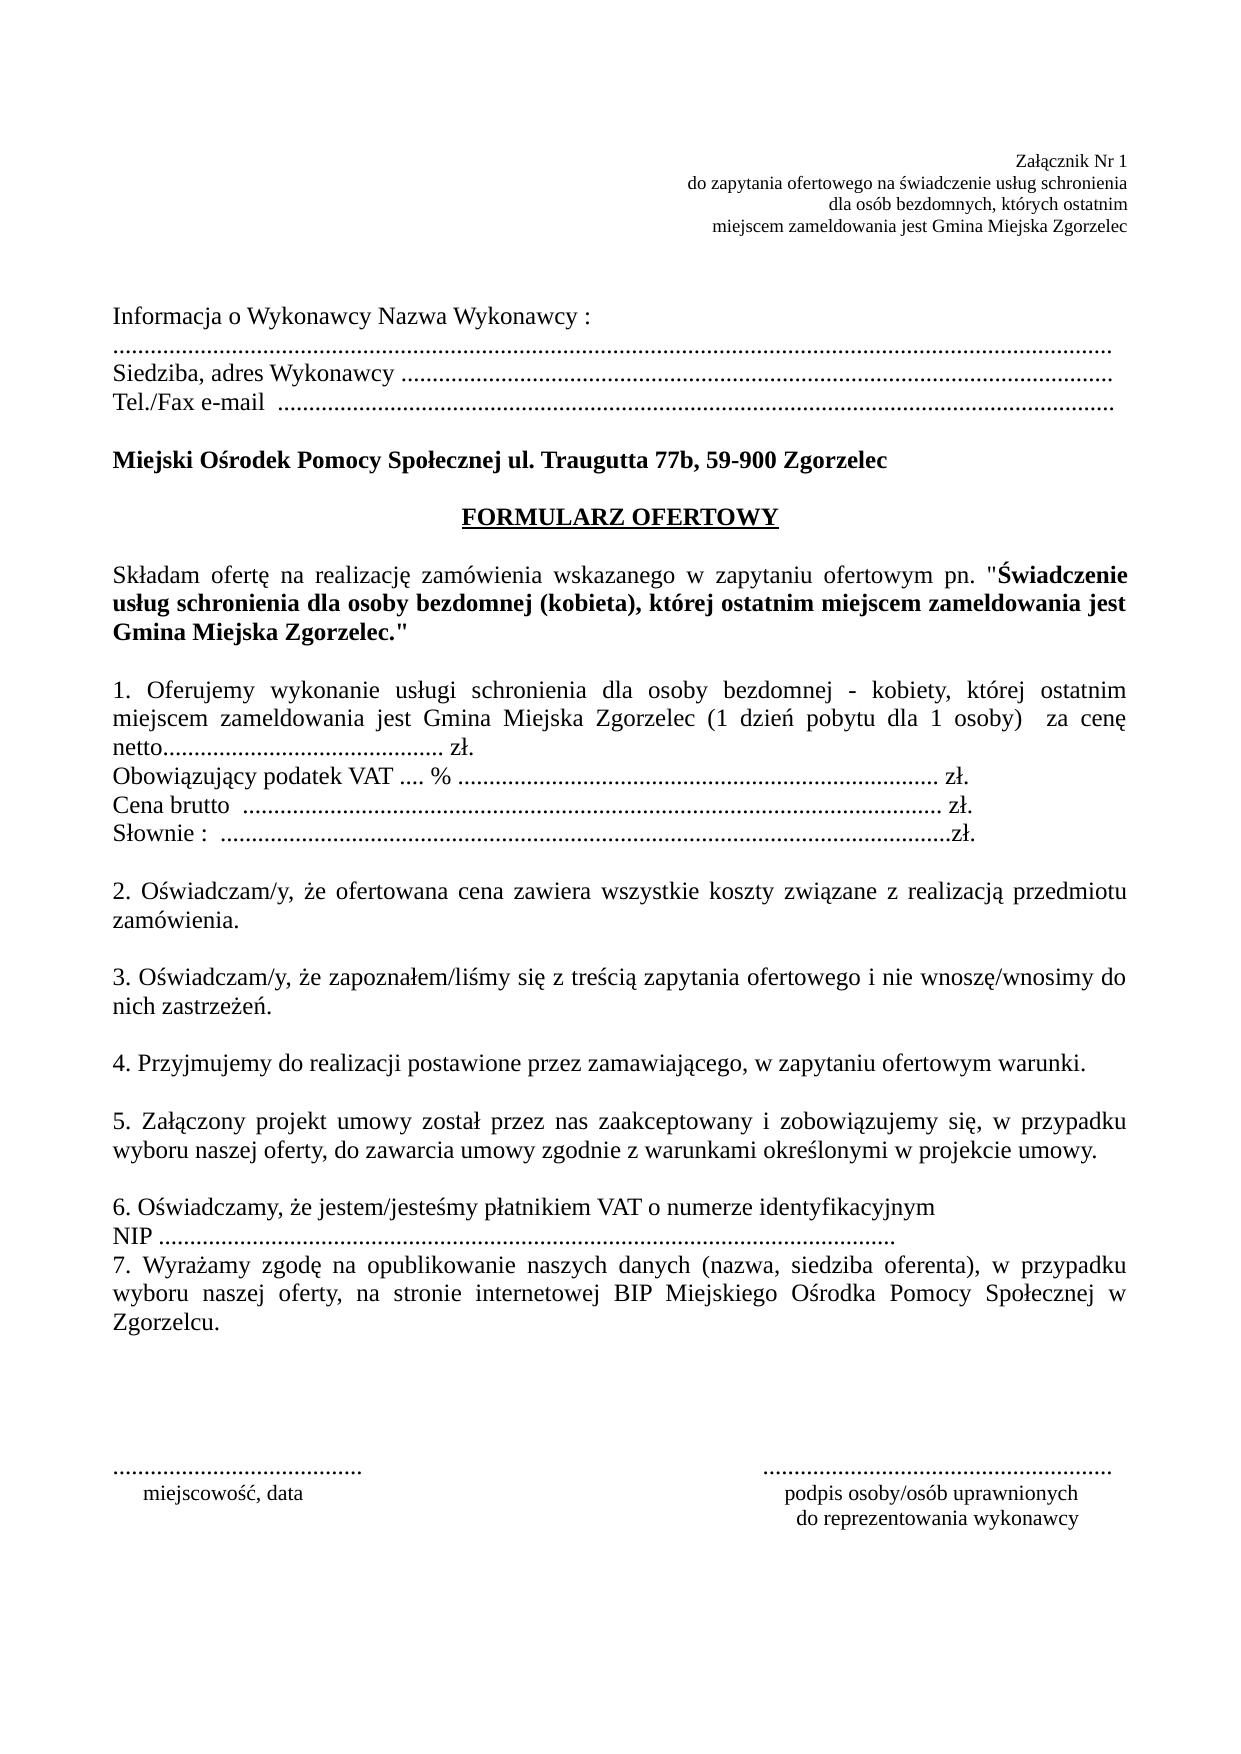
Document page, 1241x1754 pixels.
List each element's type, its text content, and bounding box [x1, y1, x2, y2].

text 2. Oświadczam/y, że ofertowana cena zawiera wszystkie koszty związane z realizacją przedmiotu zamówienia. [112, 876, 1128, 933]
text Załącznik Nr 1 [112, 150, 1128, 172]
text Składam ofertę na realizację zamówienia wskazanego w zapytaniu ofertowym pn. "Świadczenie usług schronienia dla osoby bezdomnej (kobieta), której ostatnim miejscem zameldowania jest Gmina Miejska Zgorzelec." [112, 560, 1128, 646]
text 6. Oświadczamy, że jestem/jesteśmy płatnikiem VAT o numerze identyfikacyjnym [112, 1192, 1128, 1221]
text miejscem zameldowania jest Gmina Miejska Zgorzelec [112, 215, 1128, 236]
text Cena brutto ................................................................................................................ zł. [112, 790, 1128, 818]
text 4. Przyjmujemy do realizacji postawione przez zamawiającego, w zapytaniu ofertowym warunki. [112, 1048, 1128, 1077]
text ................................................................................................................................................................ [112, 330, 1128, 358]
text FORMULARZ OFERTOWY [112, 502, 1128, 531]
text 7. Wyrażamy zgodę na opublikowanie naszych danych (nazwa, siedziba oferenta), w przypadku wyboru naszej oferty, na stronie internetowej BIP Miejskiego Ośrodka Pomocy Społecznej w Zgorzelcu. [112, 1250, 1128, 1336]
text Miejski Ośrodek Pomocy Społecznej ul. Traugutta 77b, 59-900 Zgorzelec [112, 445, 1128, 473]
text do zapytania ofertowego na świadczenie usług schronienia [112, 172, 1128, 193]
text 1. Oferujemy wykonanie usługi schronienia dla osoby bezdomnej - kobiety, której ostatnim miejscem zameldowania jest Gmina Miejska Zgorzelec (1 dzień pobytu dla 1 osoby) za cenę netto............................................. zł. [112, 675, 1128, 761]
text Obowiązujący podatek VAT .... % ............................................................................. zł. [112, 761, 1128, 790]
text Tel./Fax e-mail ...................................................................................................................................... [112, 387, 1128, 416]
text NIP ...................................................................................................................... [112, 1221, 1128, 1250]
text Informacja o Wykonawcy Nazwa Wykonawcy : [112, 301, 1128, 330]
text ........................................ ........................................................ [112, 1451, 1128, 1480]
text Słownie : .....................................................................................................................zł. [112, 818, 1128, 847]
text 3. Oświadczam/y, że zapoznałem/liśmy się z treścią zapytania ofertowego i nie wnoszę/wnosimy do nich zastrzeżeń. [112, 962, 1128, 1020]
text miejscowość, data podpis osoby/osób uprawnionych [112, 1480, 1128, 1505]
text do reprezentowania wykonawcy [112, 1505, 1128, 1530]
text Siedziba, adres Wykonawcy .................................................................................................................. [112, 358, 1128, 387]
text 5. Załączony projekt umowy został przez nas zaakceptowany i zobowiązujemy się, w przypadku wyboru naszej oferty, do zawarcia umowy zgodnie z warunkami określonymi w projekcie umowy. [112, 1106, 1128, 1163]
text dla osób bezdomnych, których ostatnim [112, 193, 1128, 215]
